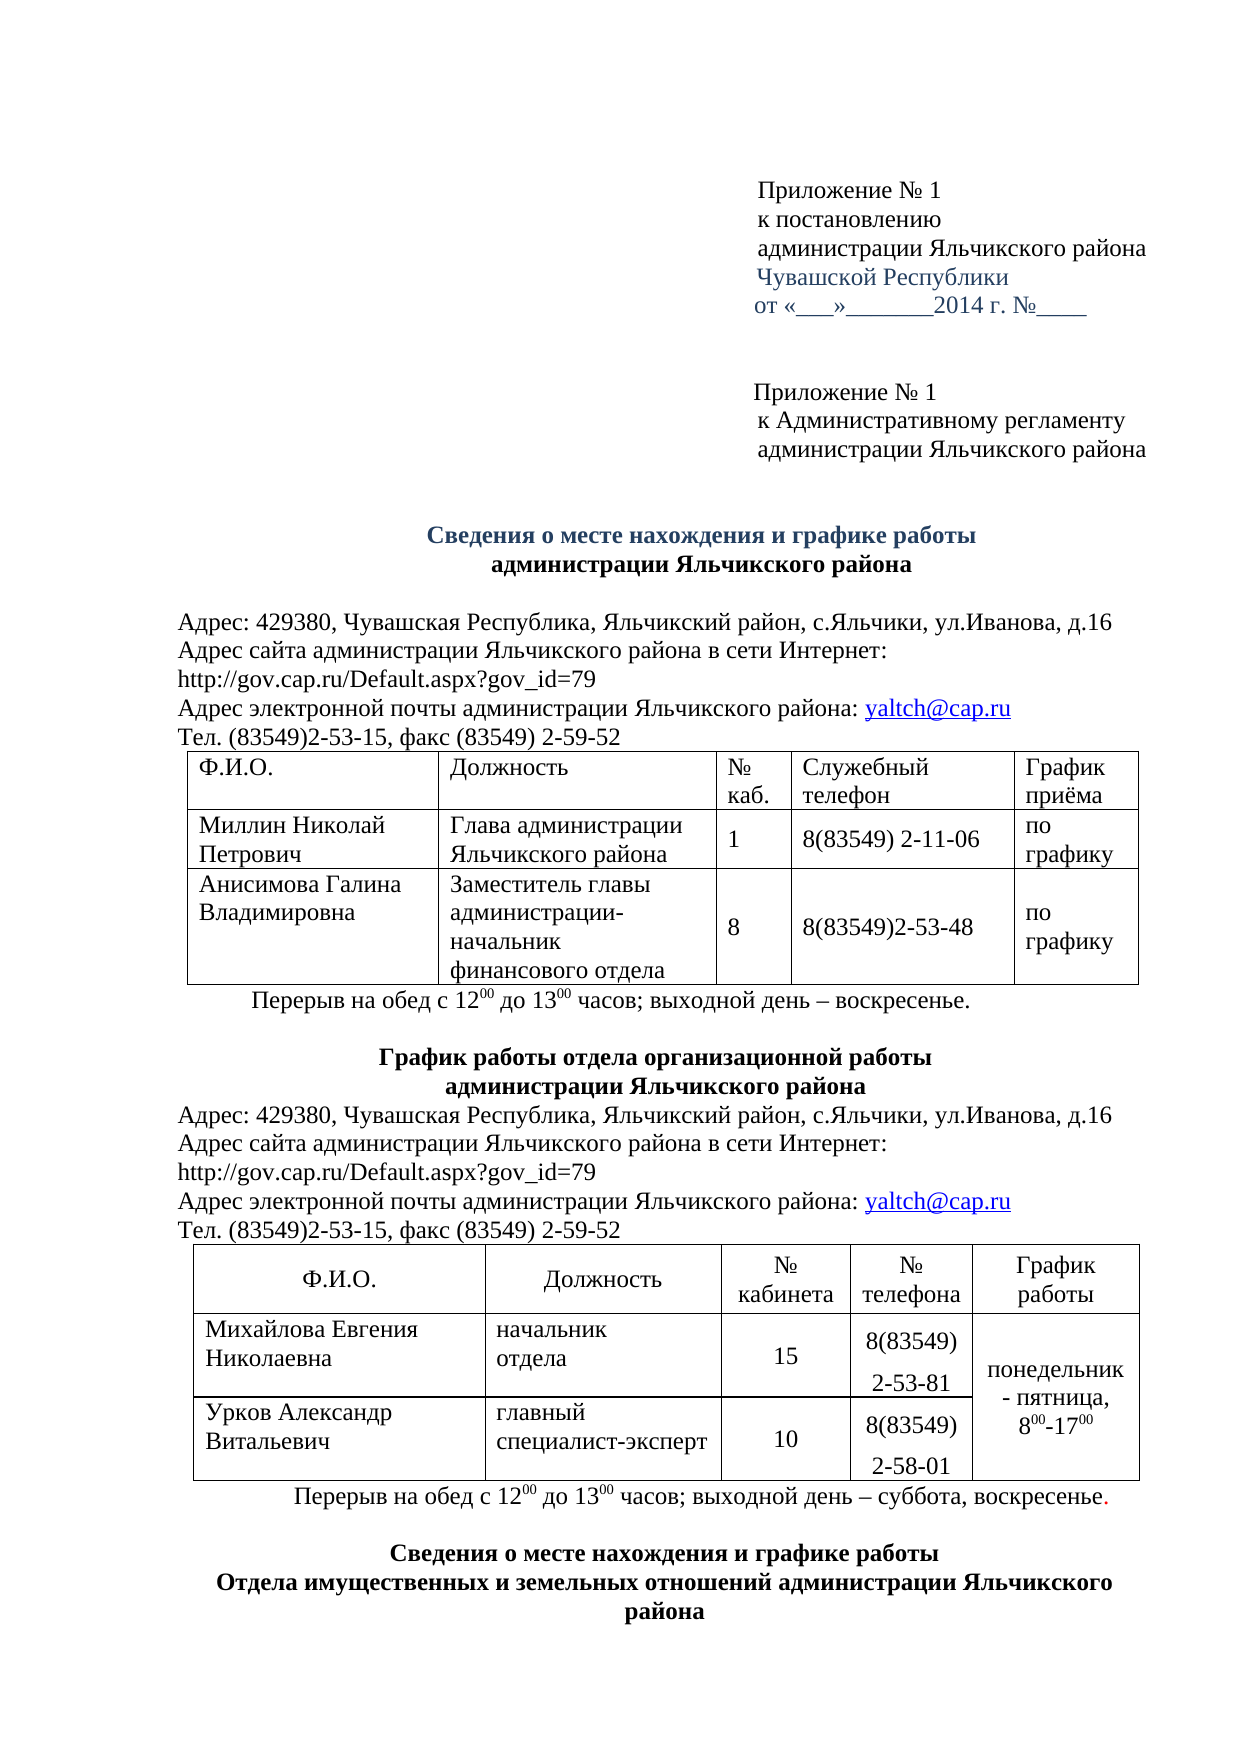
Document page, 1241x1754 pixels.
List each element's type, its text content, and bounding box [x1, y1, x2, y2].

table_header Должность [439, 752, 716, 809]
text администрации Яльчикского района [683, 434, 1152, 463]
subtitle от «___»_______2014 г. №____ [177, 291, 1152, 319]
table_cell 8(83549) 2-11-06 [792, 810, 1014, 868]
table_cell 8(83549) 2-53-81 [851, 1314, 972, 1396]
table_header № кабинета [722, 1245, 850, 1313]
table_header График приёма [1015, 752, 1138, 809]
table_cell по графику [1015, 869, 1138, 984]
text Отдела имущественных и земельных отношений администрации Яльчикского района [177, 1567, 1152, 1625]
text Адрес: 429380, Чувашская Республика, Яльчикский район, с.Яльчики, ул.Иванова, д.16 [177, 1100, 1152, 1128]
table_cell Урков Александр Витальевич [194, 1398, 485, 1480]
table_header Служебный телефон [792, 752, 1014, 809]
text администрации Яльчикского района [683, 233, 1152, 262]
table_cell Глава администрации Яльчикского района [439, 810, 716, 868]
subtitle Чувашской Республики [177, 262, 1152, 291]
table_cell Михайлова Евгения Николаевна [194, 1314, 485, 1396]
text к постановлению [683, 204, 1152, 233]
text Адрес сайта администрации Яльчикского района в сети Интернет: http://gov.cap.ru/Default.aspx?gov_id=79 [177, 1128, 1152, 1186]
table_cell 8(83549)2-53-48 [792, 869, 1014, 984]
text Адрес сайта администрации Яльчикского района в сети Интернет: http://gov.cap.ru/Default.aspx?gov_id=79 [177, 636, 1152, 693]
text График работы отдела организационной работы [177, 1042, 1134, 1071]
text Перерыв на обед с 1200 до 1300 часов; выходной день – суббота, воскресенье. [177, 1481, 1152, 1510]
table_cell Анисимова Галина Владимировна [188, 869, 438, 984]
text Приложение № 1 [753, 348, 1152, 406]
table_cell понедельник - пятница, 800-1700 [973, 1314, 1139, 1480]
table_header График работы [973, 1245, 1139, 1313]
text к Административному регламенту [683, 406, 1152, 434]
text администрации Яльчикского района [177, 1071, 1134, 1100]
text Тел. (83549)2-53-15, факс (83549) 2-59-52 [177, 722, 1152, 751]
table_cell 1 [717, 810, 791, 868]
table_cell 8(83549) 2-58-01 [851, 1398, 972, 1480]
text Адрес: 429380, Чувашская Республика, Яльчикский район, с.Яльчики, ул.Иванова, д.16 [177, 607, 1152, 636]
table_cell 15 [722, 1314, 850, 1396]
subtitle Сведения о месте нахождения и графике работы [177, 521, 1152, 549]
text Сведения о месте нахождения и графике работы [177, 1538, 1152, 1567]
table_header Ф.И.О. [188, 752, 438, 809]
text Приложение № 1 [683, 176, 1152, 204]
table_cell Миллин Николай Петрович [188, 810, 438, 868]
table_header Должность [486, 1245, 721, 1313]
table_cell 8 [717, 869, 791, 984]
text администрации Яльчикского района [177, 549, 1152, 578]
table_cell главный специалист-эксперт [486, 1398, 721, 1480]
table_cell по графику [1015, 810, 1138, 868]
text Адрес электронной почты администрации Яльчикского района: yaltch@cap.ru [177, 1186, 1152, 1215]
text Адрес электронной почты администрации Яльчикского района: yaltch@cap.ru [177, 693, 1152, 722]
text Тел. (83549)2-53-15, факс (83549) 2-59-52 [177, 1215, 1152, 1243]
table_cell 10 [722, 1398, 850, 1480]
table_cell начальник отдела [486, 1314, 721, 1396]
table_header Ф.И.О. [194, 1245, 485, 1313]
table_header № телефона [851, 1245, 972, 1313]
text Перерыв на обед с 1200 до 1300 часов; выходной день – воскресенье. [177, 985, 1152, 1013]
table_header № каб. [717, 752, 791, 809]
table_cell Заместитель главы администрации-начальник финансового отдела [439, 869, 716, 984]
